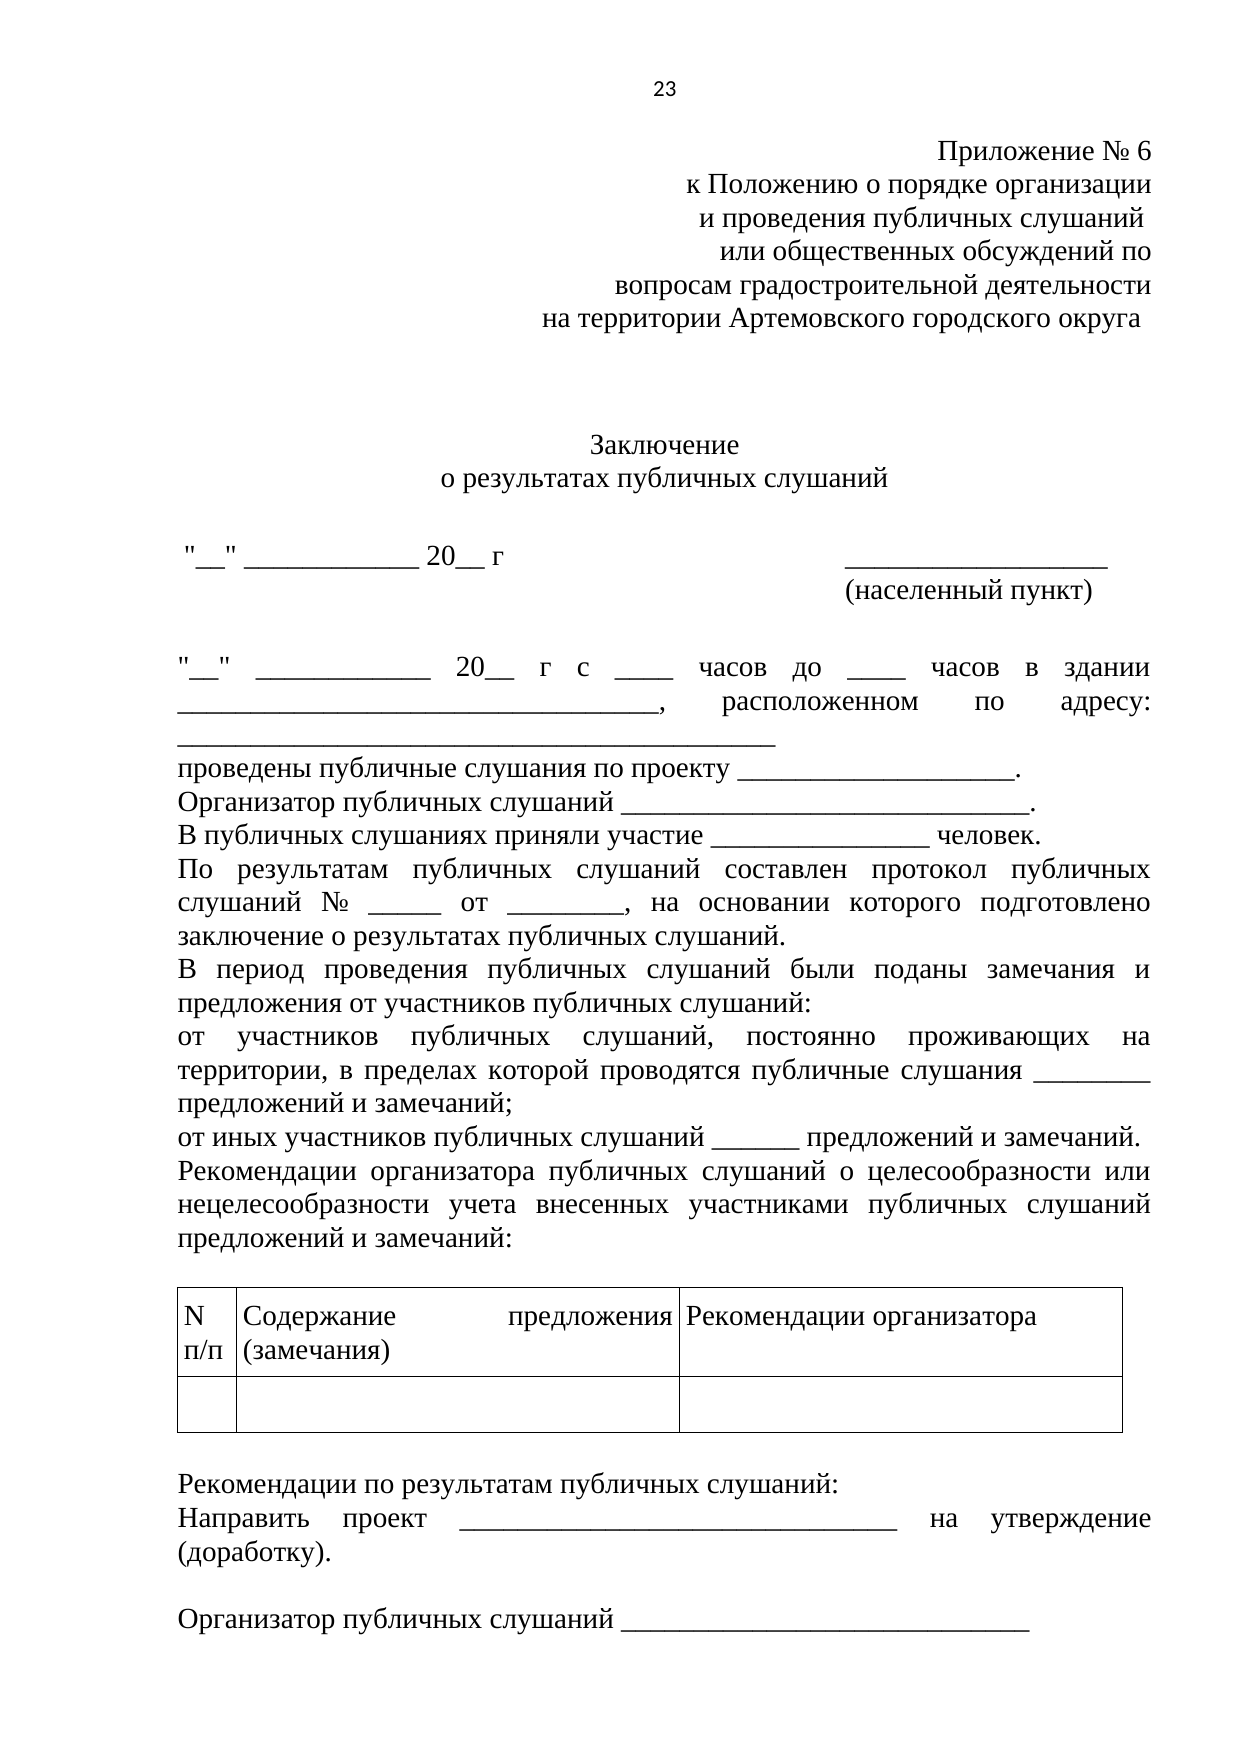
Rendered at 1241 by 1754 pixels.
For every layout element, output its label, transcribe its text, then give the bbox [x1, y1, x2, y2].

text вопросам градостроительной деятельности [177, 267, 1152, 301]
text от участников публичных слушаний, постоянно проживающих на территории, в пределах которой проводятся публичные слушания ________ предложений и замечаний; [177, 1018, 1152, 1119]
text Приложение № 6 [177, 133, 1152, 166]
text о результатах публичных слушаний [177, 461, 1152, 494]
table_header Содержание предложения (замечания) [237, 1288, 679, 1376]
text проведены публичные слушания по проекту ___________________. [177, 750, 1152, 784]
text По результатам публичных слушаний составлен протокол публичных слушаний № _____ от ________, на основании которого подготовлено заключение о результатах публичных слушаний. [177, 851, 1152, 951]
text Организатор публичных слушаний ____________________________. [177, 784, 1152, 817]
table_cell [237, 1377, 679, 1432]
text "__" ____________ 20__ г с ____ часов до ____ часов в здании _________________________________, расположенном по адресу: _________________________________________ [177, 649, 1152, 750]
text к Положению о порядке организации [177, 166, 1152, 200]
table_header __________________ (населенный пункт) [839, 528, 1122, 616]
table_header "__" ____________ 20__ г [177, 528, 838, 616]
text Направить проект ______________________________ на утверждение (доработку). [177, 1500, 1152, 1567]
text на территории Артемовского городского округа [177, 301, 1152, 334]
table_header Рекомендации организатора [680, 1288, 1122, 1376]
text от иных участников публичных слушаний ______ предложений и замечаний. [177, 1119, 1152, 1153]
text Рекомендации организатора публичных слушаний о целесообразности или нецелесообразности учета внесенных участниками публичных слушаний предложений и замечаний: [177, 1153, 1152, 1253]
text Заключение [177, 427, 1152, 461]
text В период проведения публичных слушаний были поданы замечания и предложения от участников публичных слушаний: [177, 951, 1152, 1018]
table_cell [178, 1377, 236, 1432]
text и проведения публичных слушаний или общественных обсуждений по [177, 200, 1152, 267]
text Организатор публичных слушаний ____________________________ [177, 1601, 1152, 1634]
table_cell [680, 1377, 1122, 1432]
text Рекомендации по результатам публичных слушаний: [177, 1467, 1152, 1500]
text В публичных слушаниях приняли участие _______________ человек. [177, 817, 1152, 851]
table_header N п/п [178, 1288, 236, 1376]
